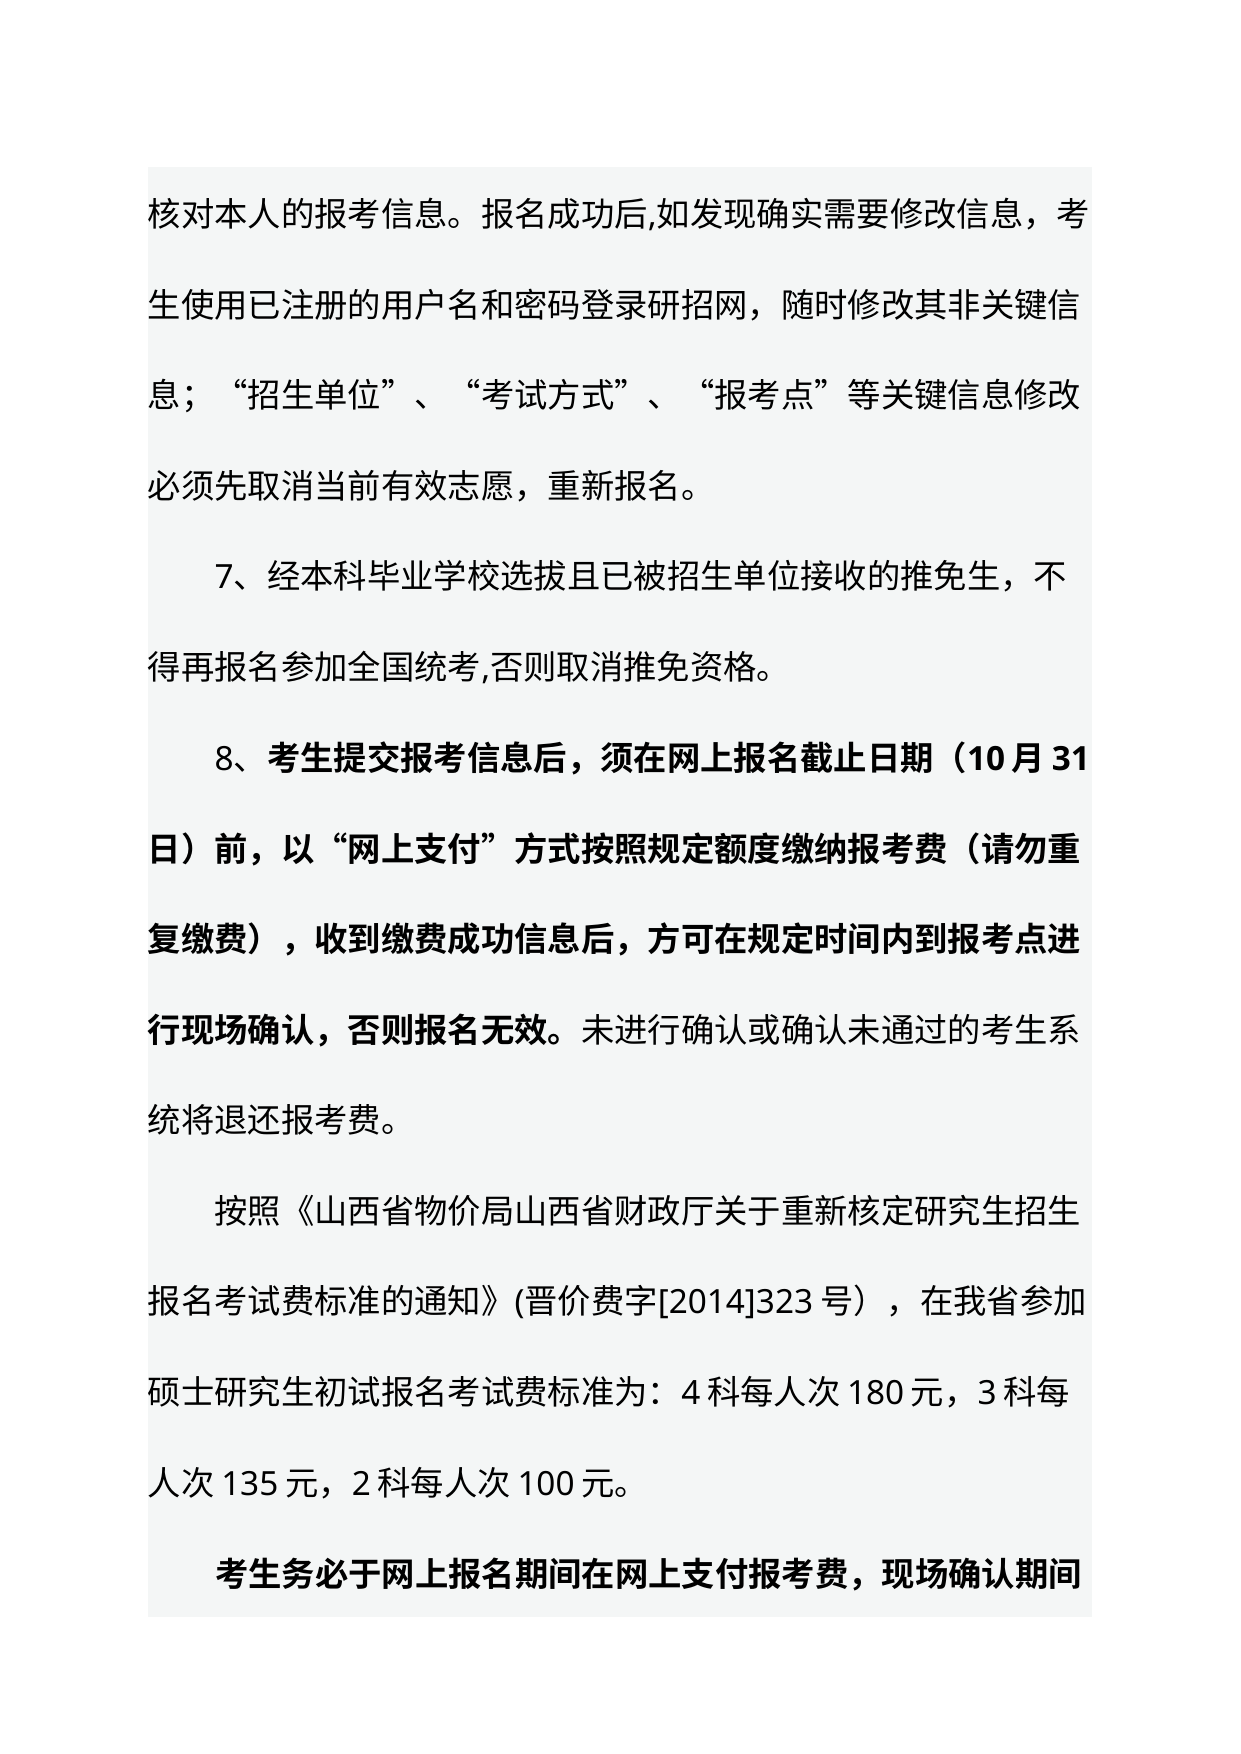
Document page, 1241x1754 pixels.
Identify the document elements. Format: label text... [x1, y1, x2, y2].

text 8、考生提交报考信息后，须在网上报名截止日期（10月31日）前，以“网上支付”方式按照规定额度缴纳报考费（请勿重复缴费），收到缴费成功信息后，方可在规定时间内到报考点进行现场确认，否则报名无效。未进行确认或确认未通过的考生系统将退还报考费。 [148, 711, 1092, 1164]
text 7、经本科毕业学校选拔且已被招生单位接收的推免生，不得再报名参加全国统考,否则取消推免资格。 [148, 529, 1092, 711]
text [148, 167, 1092, 529]
text 按照《山西省物价局山西省财政厅关于重新核定研究生招生报名考试费标准的通知》(晋价费字[2014]323号），在我省参加硕士研究生初试报名考试费标准为：4科每人次180元，3科每人次135元，2科每人次100元。 [148, 1164, 1092, 1526]
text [148, 1526, 1092, 1617]
